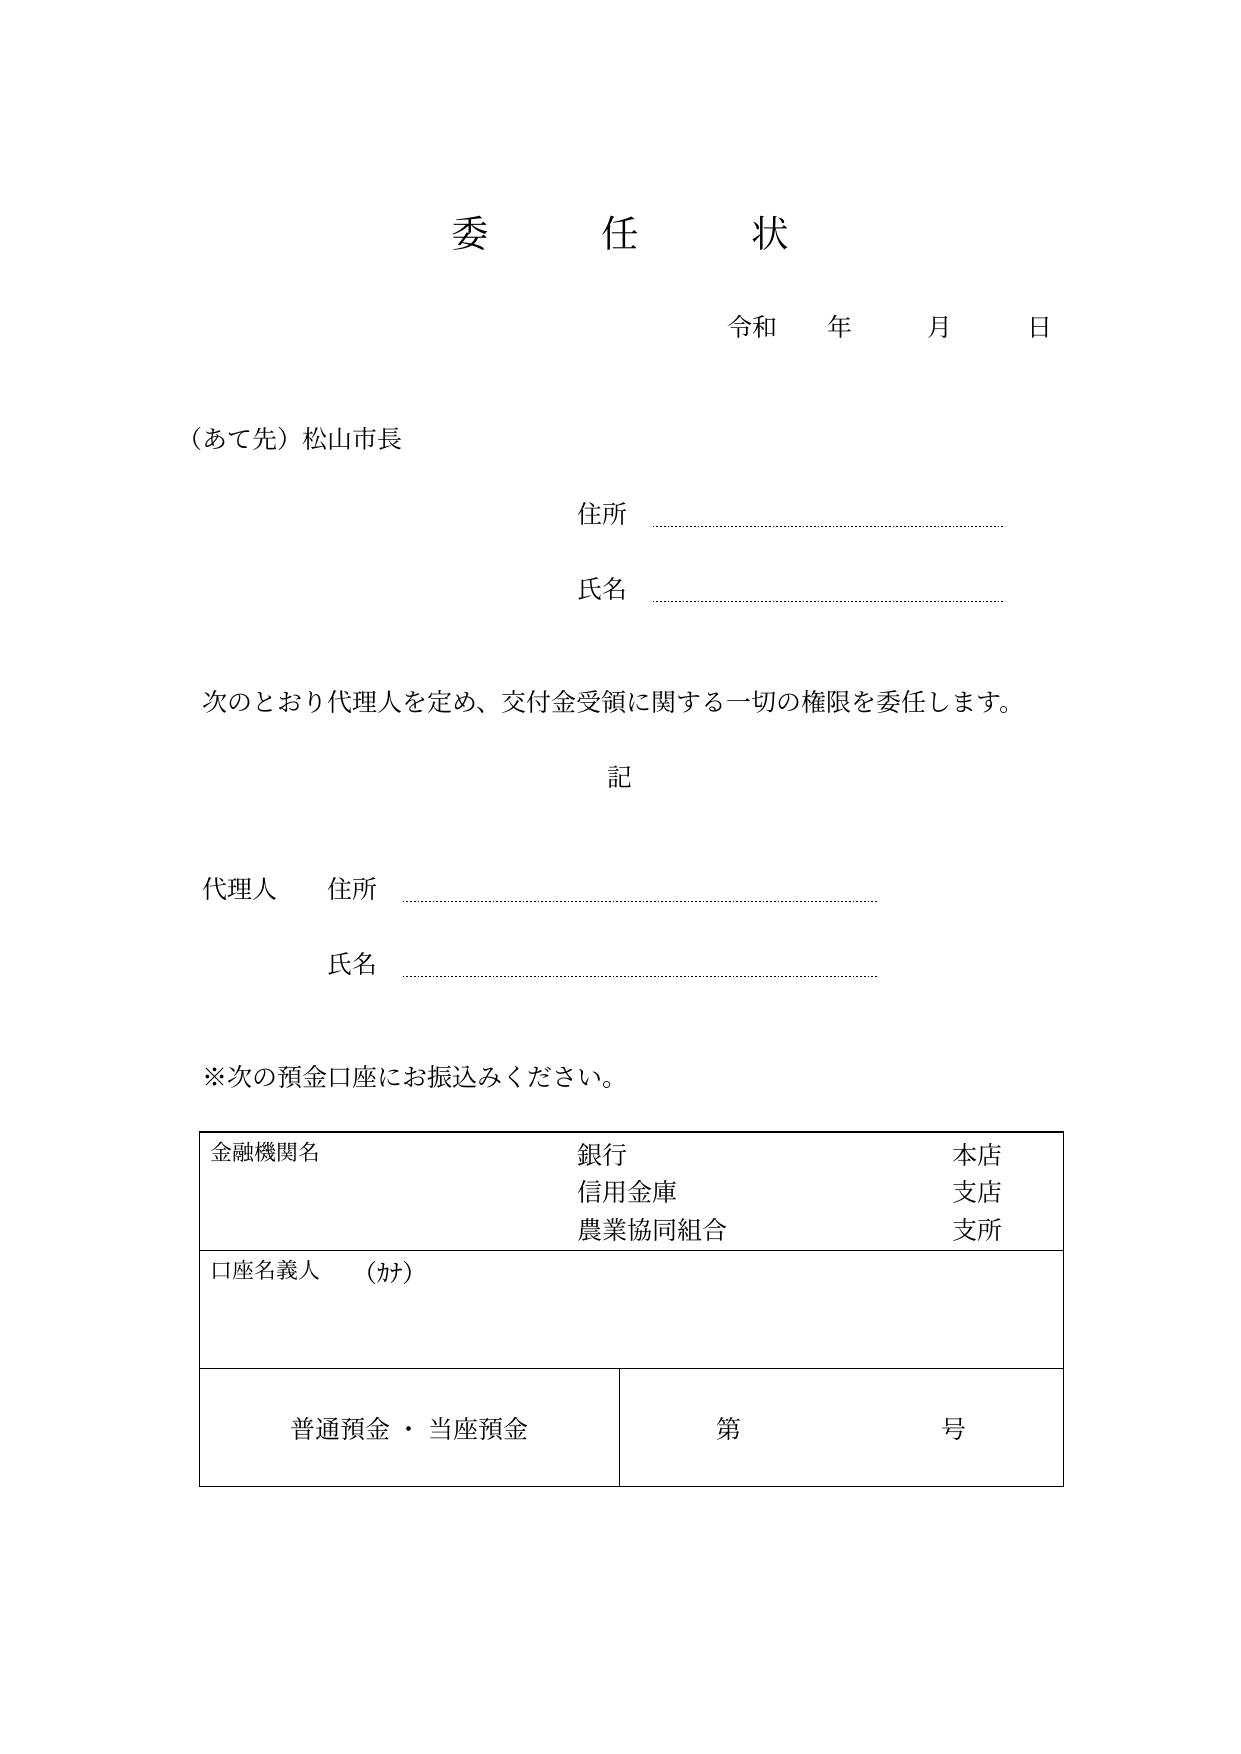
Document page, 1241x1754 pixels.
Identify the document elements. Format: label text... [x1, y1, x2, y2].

text （あて先）松山市長 [177, 419, 1063, 456]
table_cell 第 号 [620, 1369, 1063, 1486]
text 委 任 状 [177, 194, 1063, 269]
table_cell 普通預金 ・ 当座預金 [200, 1369, 619, 1486]
table_header 銀行 本店 信用金庫 支店 農業協同組合 支所 [341, 1133, 1063, 1249]
text 氏名 [177, 569, 1063, 606]
table_header 金融機関名 [200, 1133, 341, 1249]
text 住所 [177, 494, 1063, 531]
text 氏名 [177, 944, 1063, 981]
table_cell （ｶﾅ） [341, 1251, 1063, 1368]
text 令和 年 月 日 [177, 306, 1063, 344]
subtitle 記 [177, 756, 1063, 794]
text 次のとおり代理人を定め、交付金受領に関する一切の権限を委任します。 [177, 681, 1063, 719]
text 代理人 住所 [177, 869, 1063, 906]
table_cell 口座名義人 [200, 1251, 341, 1368]
text ※次の預金口座にお振込みください。 [177, 1056, 1063, 1094]
